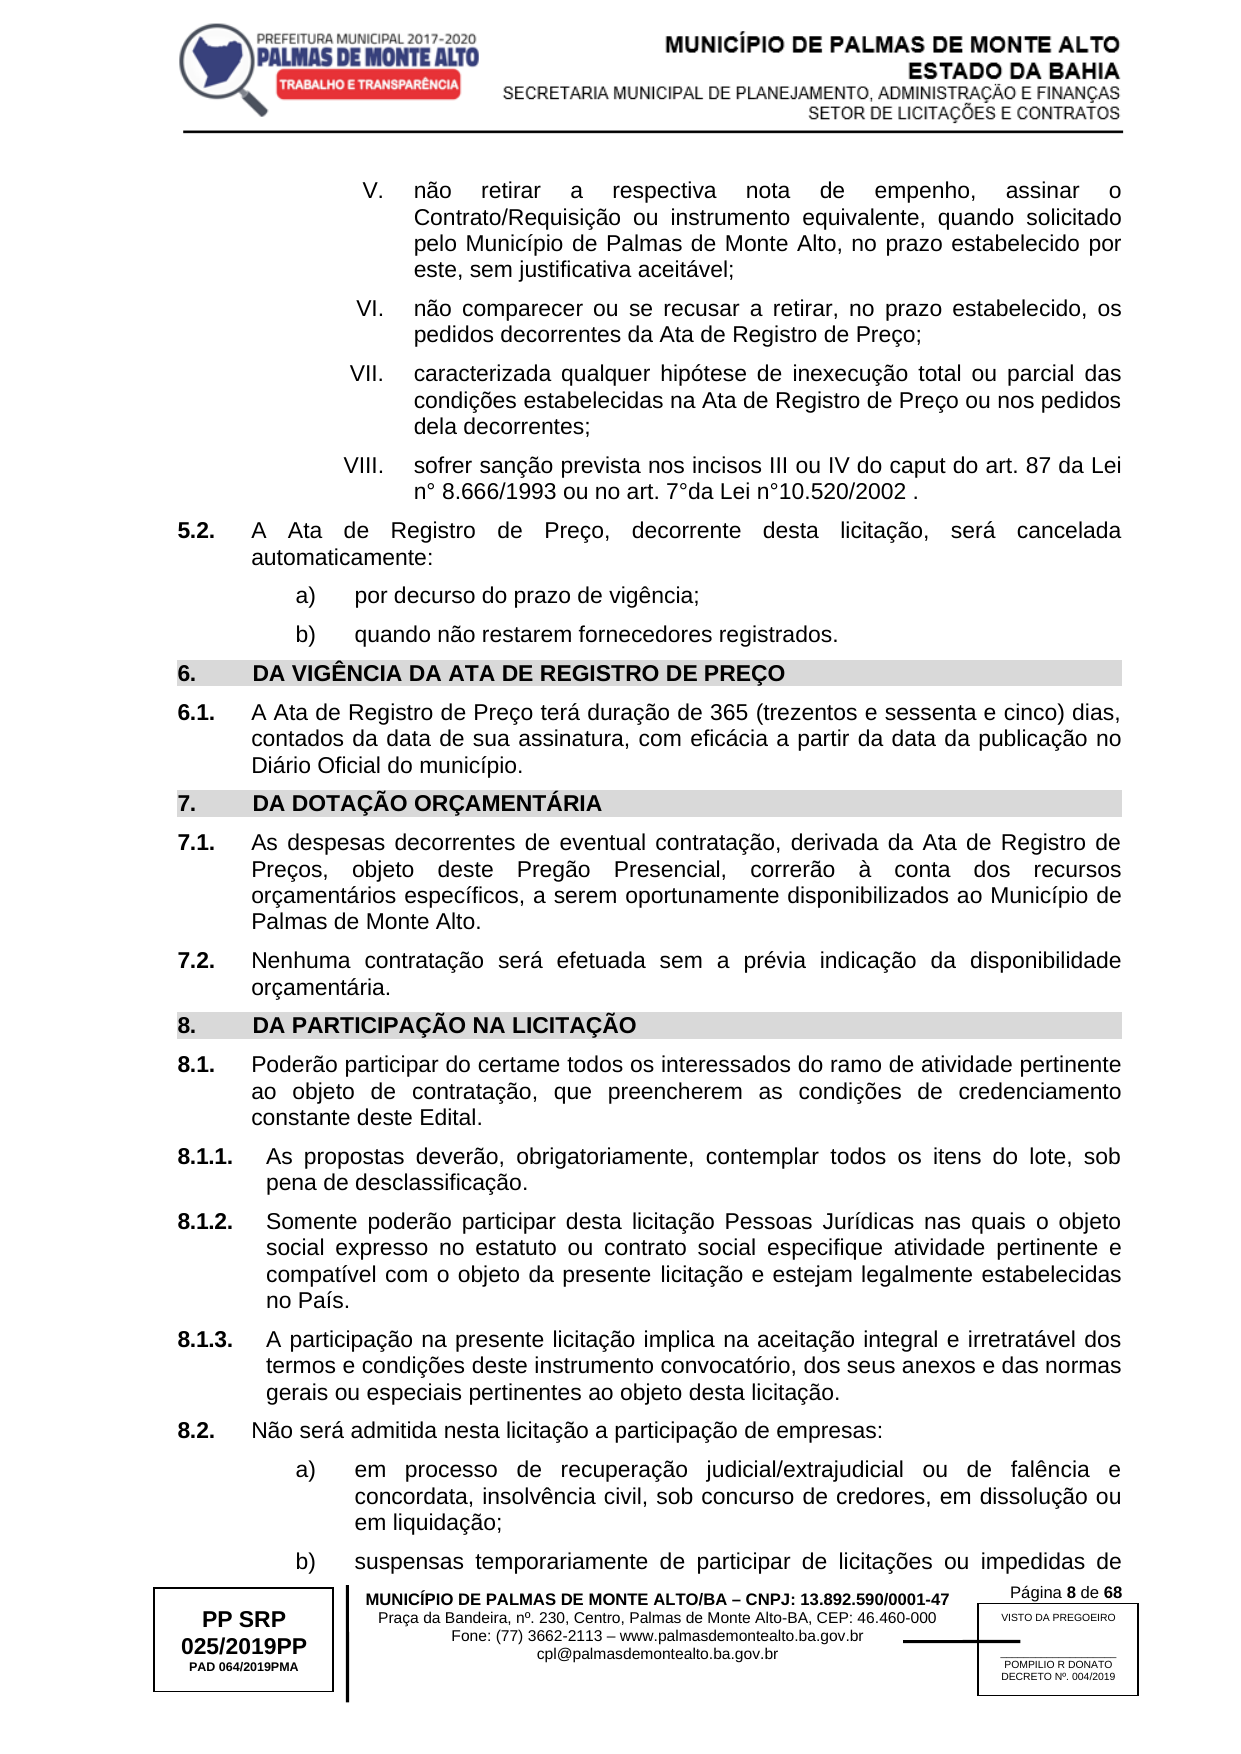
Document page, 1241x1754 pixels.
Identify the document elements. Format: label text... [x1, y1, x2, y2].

list A participação na presente licitação implica na aceitação integral e irretratável dos termos e condições deste instrumento convocatório, dos seus anexos e das normas gerais ou especiais pertinentes ao objeto desta licitação. [177, 1326, 1122, 1405]
list sofrer sanção prevista nos incisos III ou IV do caput do art. 87 da Lei n° 8.666/1993 ou no art. 7°da Lei n°10.520/2002 . [384, 452, 1122, 504]
picture [177, 21, 1124, 142]
subtitle DA DOTAÇÃO ORÇAMENTÁRIA [177, 790, 1122, 817]
list Somente poderão participar desta licitação Pessoas Jurídicas nas quais o objeto social expresso no estatuto ou contrato social especifique atividade pertinente e compatível com o objeto da presente licitação e estejam legalmente estabelecidas no País. [177, 1208, 1122, 1313]
list caracterizada qualquer hipótese de inexecução total ou parcial das condições estabelecidas na Ata de Registro de Preço ou nos pedidos dela decorrentes; [384, 360, 1122, 439]
list Nenhuma contratação será efetuada sem a prévia indicação da disponibilidade orçamentária. [177, 947, 1122, 1000]
list A Ata de Registro de Preço terá duração de 365 (trezentos e sessenta e cinco) dias, contados da data de sua assinatura, com eficácia a partir da data da publicação no Diário Oficial do município. [177, 699, 1122, 778]
list em processo de recuperação judicial/extrajudicial ou de falência e concordata, insolvência civil, sob concurso de credores, em dissolução ou em liquidação; [295, 1456, 1122, 1535]
list Poderão participar do certame todos os interessados do ramo de atividade pertinente ao objeto de contratação, que preencherem as condições de credenciamento constante deste Edital. [177, 1051, 1122, 1130]
list quando não restarem fornecedores registrados. [295, 621, 1122, 647]
list Não será admitida nesta licitação a participação de empresas: [177, 1417, 1122, 1444]
list não comparecer ou se recusar a retirar, no prazo estabelecido, os pedidos decorrentes da Ata de Registro de Preço; [384, 295, 1122, 348]
list A Ata de Registro de Preço, decorrente desta licitação, será cancelada automaticamente: [177, 517, 1122, 570]
subtitle DA PARTICIPAÇÃO NA LICITAÇÃO [177, 1012, 1122, 1039]
subtitle DA VIGÊNCIA DA ATA DE REGISTRO DE PREÇO [177, 660, 1122, 686]
list por decurso do prazo de vigência; [295, 582, 1122, 609]
list As despesas decorrentes de eventual contratação, derivada da Ata de Registro de Preços, objeto deste Pregão Presencial, correrão à conta dos recursos orçamentários específicos, a serem oportunamente disponibilizados ao Município de Palmas de Monte Alto. [177, 829, 1122, 935]
list As propostas deverão, obrigatoriamente, contemplar todos os itens do lote, sob pena de desclassificação. [177, 1143, 1122, 1196]
list não retirar a respectiva nota de empenho, assinar o Contrato/Requisição ou instrumento equivalente, quando solicitado pelo Município de Palmas de Monte Alto, no prazo estabelecido por este, sem justificativa aceitável; [384, 177, 1122, 283]
